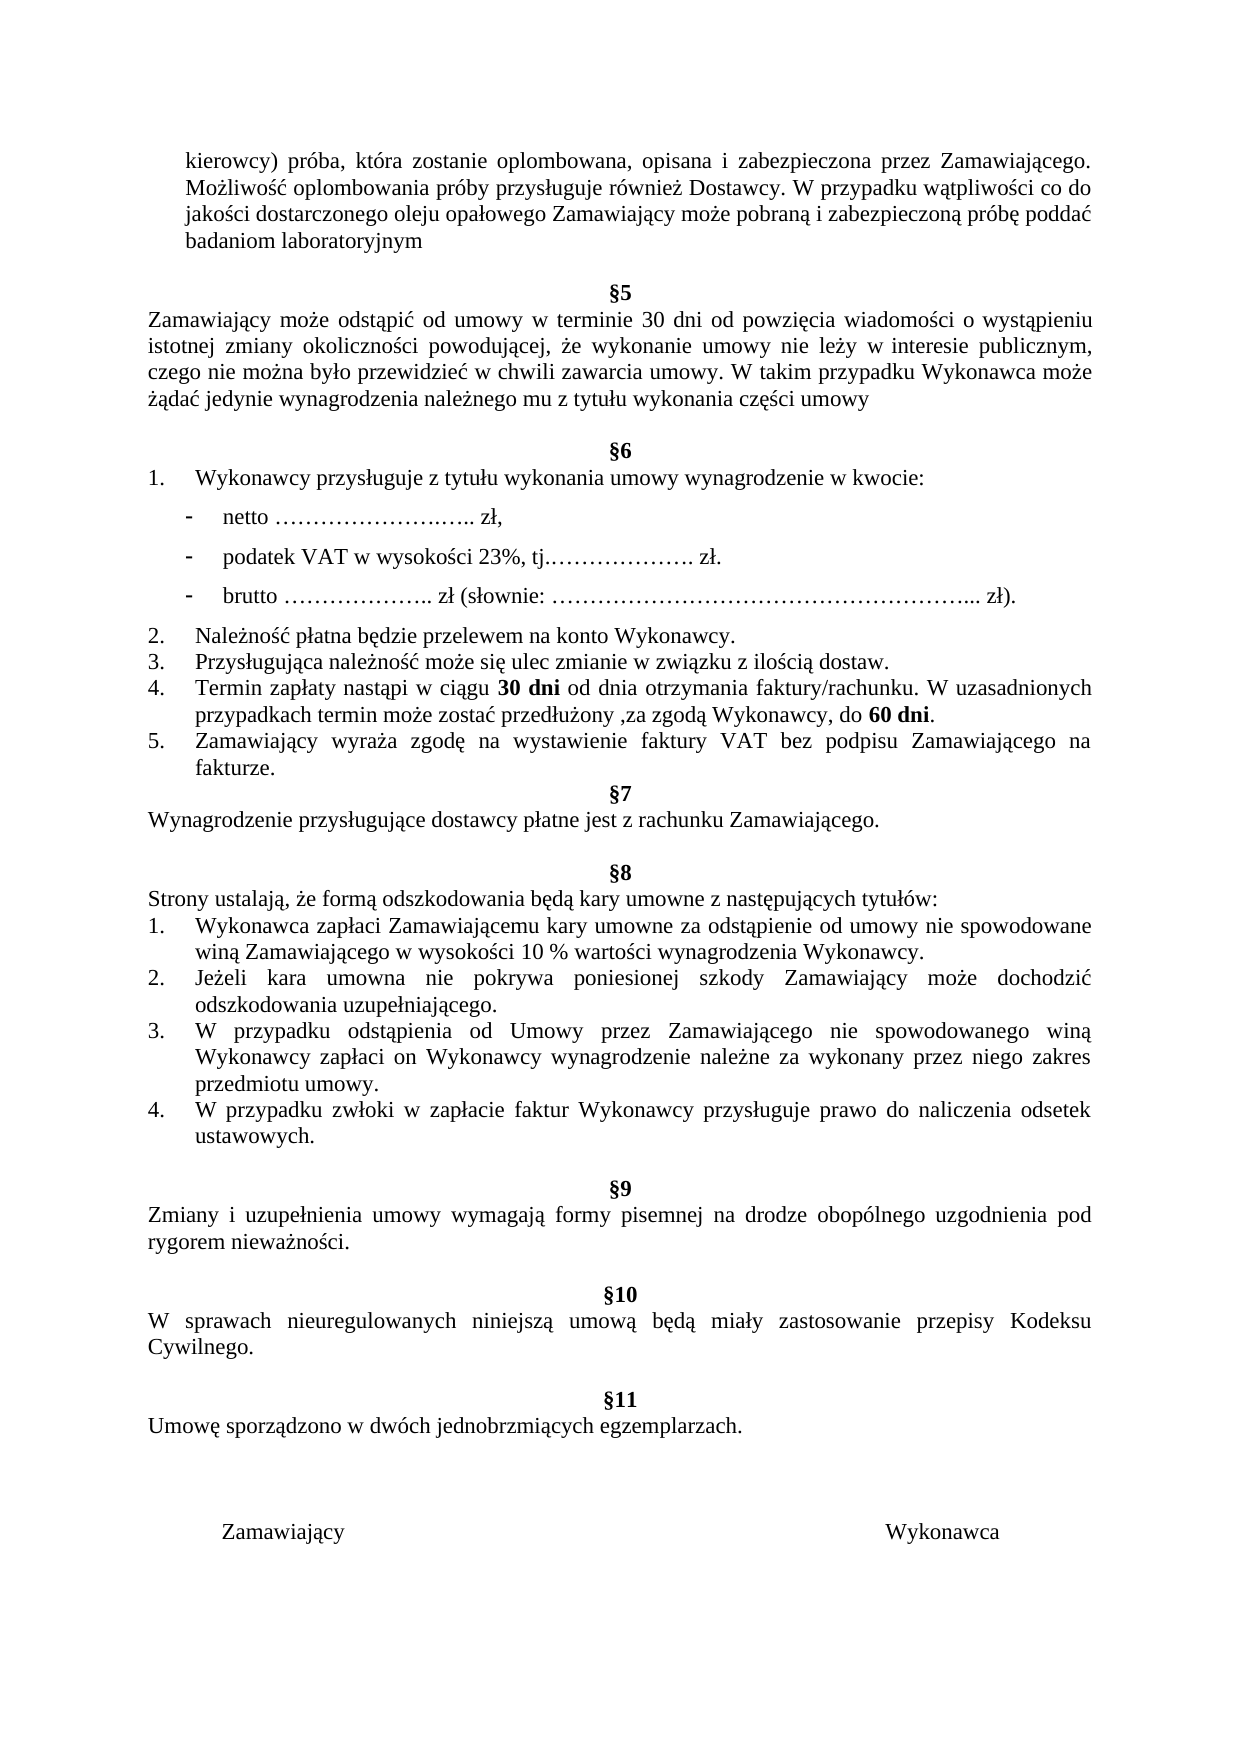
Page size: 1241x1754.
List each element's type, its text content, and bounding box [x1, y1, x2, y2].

list Jeżeli kara umowna nie pokrywa poniesionej szkody Zamawiający może dochodzić odszkodowania uzupełniającego. [148, 964, 1093, 1017]
list Przysługująca należność może się ulec zmianie w związku z ilością dostaw. [148, 648, 1093, 674]
text §5 [148, 279, 1093, 306]
list Należność płatna będzie przelewem na konto Wykonawcy. [148, 622, 1093, 648]
list brutto ……………….. zł (słownie: ………………………………………………... zł). [185, 582, 1093, 609]
list Wykonawcy przysługuje z tytułu wykonania umowy wynagrodzenie w kwocie: [148, 464, 1093, 490]
text §8 [148, 859, 1093, 885]
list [148, 148, 1093, 253]
text §6 [148, 437, 1093, 464]
list W przypadku zwłoki w zapłacie faktur Wykonawcy przysługuje prawo do naliczenia odsetek ustawowych. [148, 1096, 1093, 1149]
text Umowę sporządzono w dwóch jednobrzmiących egzemplarzach. [148, 1412, 1093, 1439]
list Wykonawca zapłaci Zamawiającemu kary umowne za odstąpienie od umowy nie spowodowane winą Zamawiającego w wysokości 10 % wartości wynagrodzenia Wykonawcy. [148, 912, 1093, 964]
list podatek VAT w wysokości 23%, tj.………………. zł. [185, 543, 1093, 569]
text §9 [148, 1175, 1093, 1202]
text §7 [148, 780, 1093, 806]
list Termin zapłaty nastąpi w ciągu 30 dni od dnia otrzymania faktury/rachunku. W uzasadnionych przypadkach termin może zostać przedłużony ,za zgodą Wykonawcy, do 60 dni. [148, 674, 1093, 727]
text §11 [148, 1386, 1093, 1412]
text Zamawiający Wykonawca [148, 1518, 1093, 1544]
text Wynagrodzenie przysługujące dostawcy płatne jest z rachunku Zamawiającego. [148, 806, 1093, 833]
text §10 [148, 1281, 1093, 1307]
text W sprawach nieuregulowanych niniejszą umową będą miały zastosowanie przepisy Kodeksu Cywilnego. [148, 1307, 1093, 1360]
list W przypadku odstąpienia od Umowy przez Zamawiającego nie spowodowanego winą Wykonawcy zapłaci on Wykonawcy wynagrodzenie należne za wykonany przez niego zakres przedmiotu umowy. [148, 1017, 1093, 1096]
list netto ………………….….. zł, [185, 503, 1093, 530]
list Zamawiający wyraża zgodę na wystawienie faktury VAT bez podpisu Zamawiającego na fakturze. [148, 727, 1093, 780]
text Zamawiający może odstąpić od umowy w terminie 30 dni od powzięcia wiadomości o wystąpieniu istotnej zmiany okoliczności powodującej, że wykonanie umowy nie leży w interesie publicznym, czego nie można było przewidzieć w chwili zawarcia umowy. W takim przypadku Wykonawca może żądać jedynie wynagrodzenia należnego mu z tytułu wykonania części umowy [148, 306, 1093, 411]
text Zmiany i uzupełnienia umowy wymagają formy pisemnej na drodze obopólnego uzgodnienia pod rygorem nieważności. [148, 1202, 1093, 1254]
text Strony ustalają, że formą odszkodowania będą kary umowne z następujących tytułów: [148, 885, 1093, 912]
